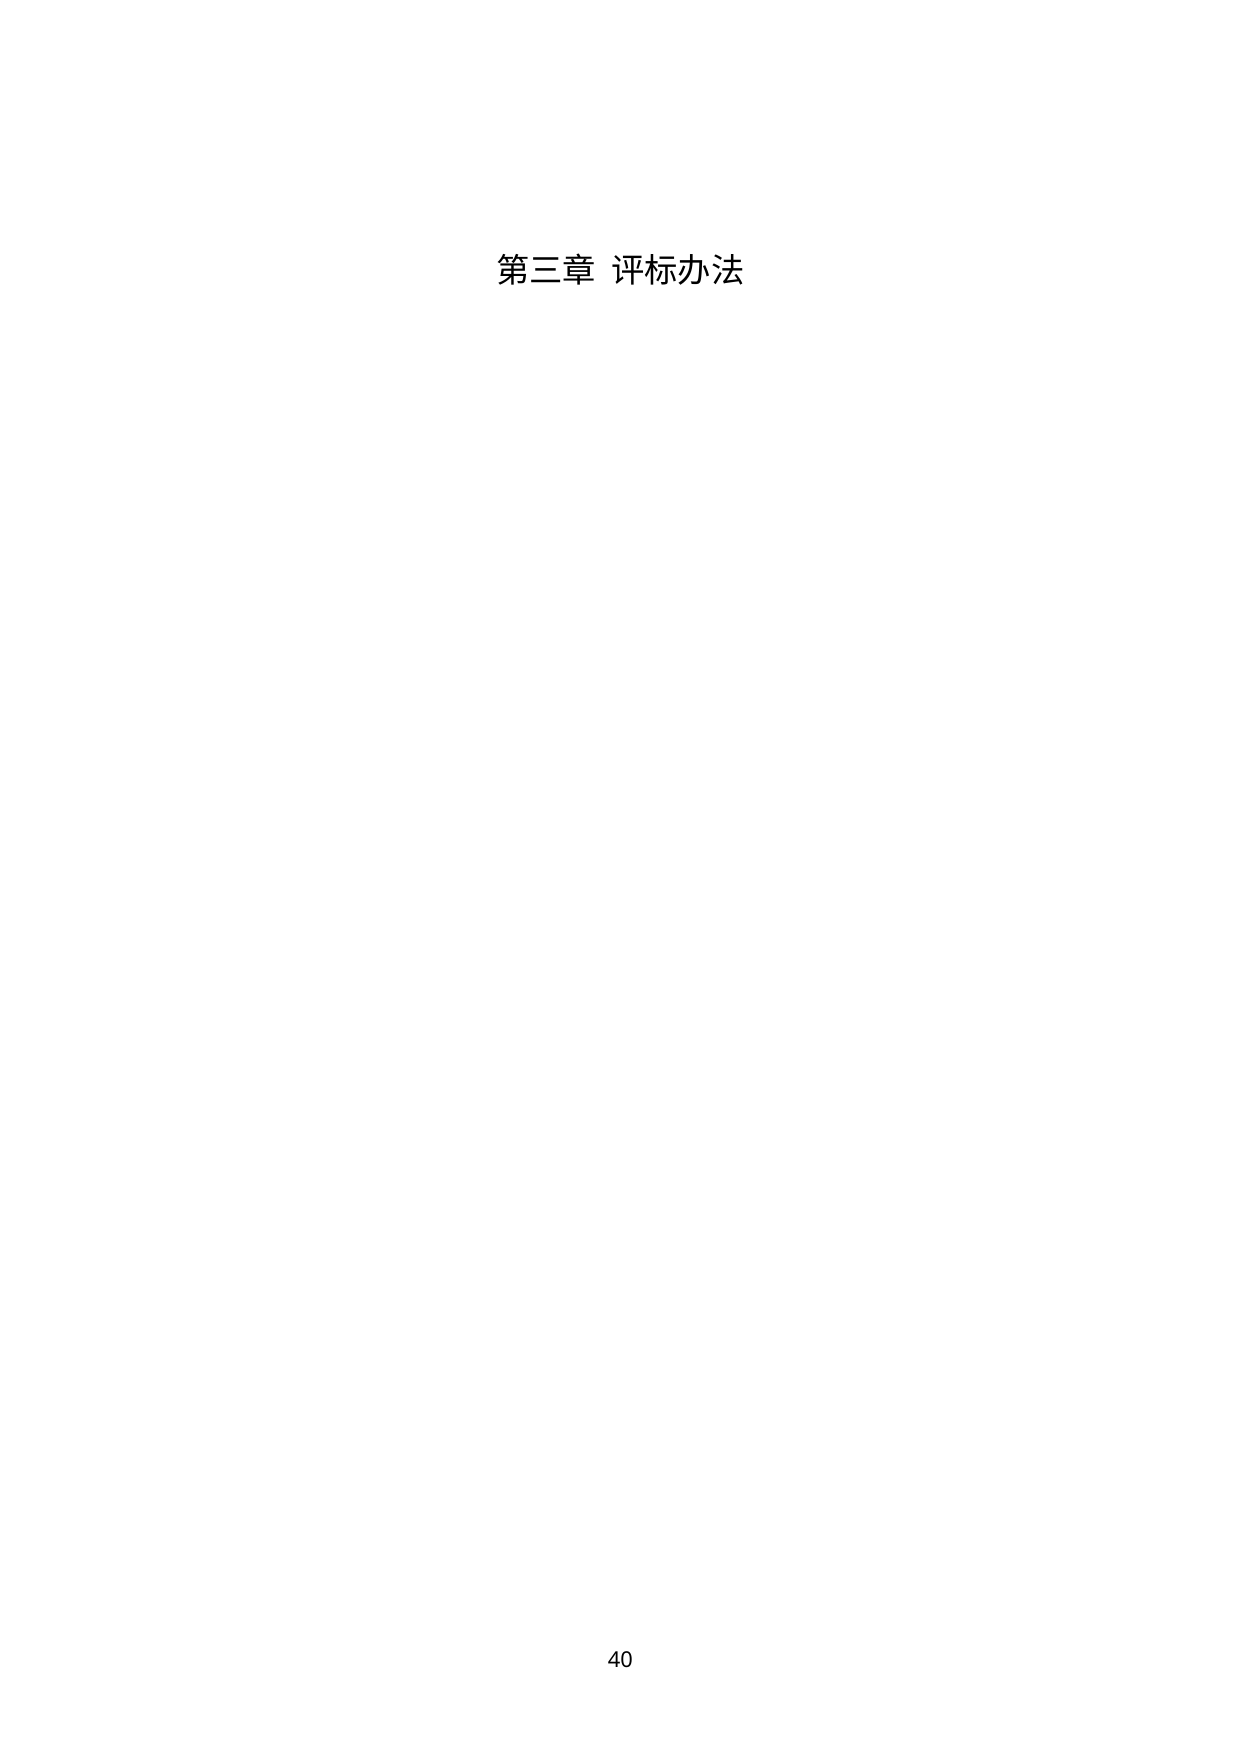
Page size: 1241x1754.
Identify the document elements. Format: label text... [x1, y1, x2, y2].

text 第三章 评标办法 [177, 236, 1063, 301]
